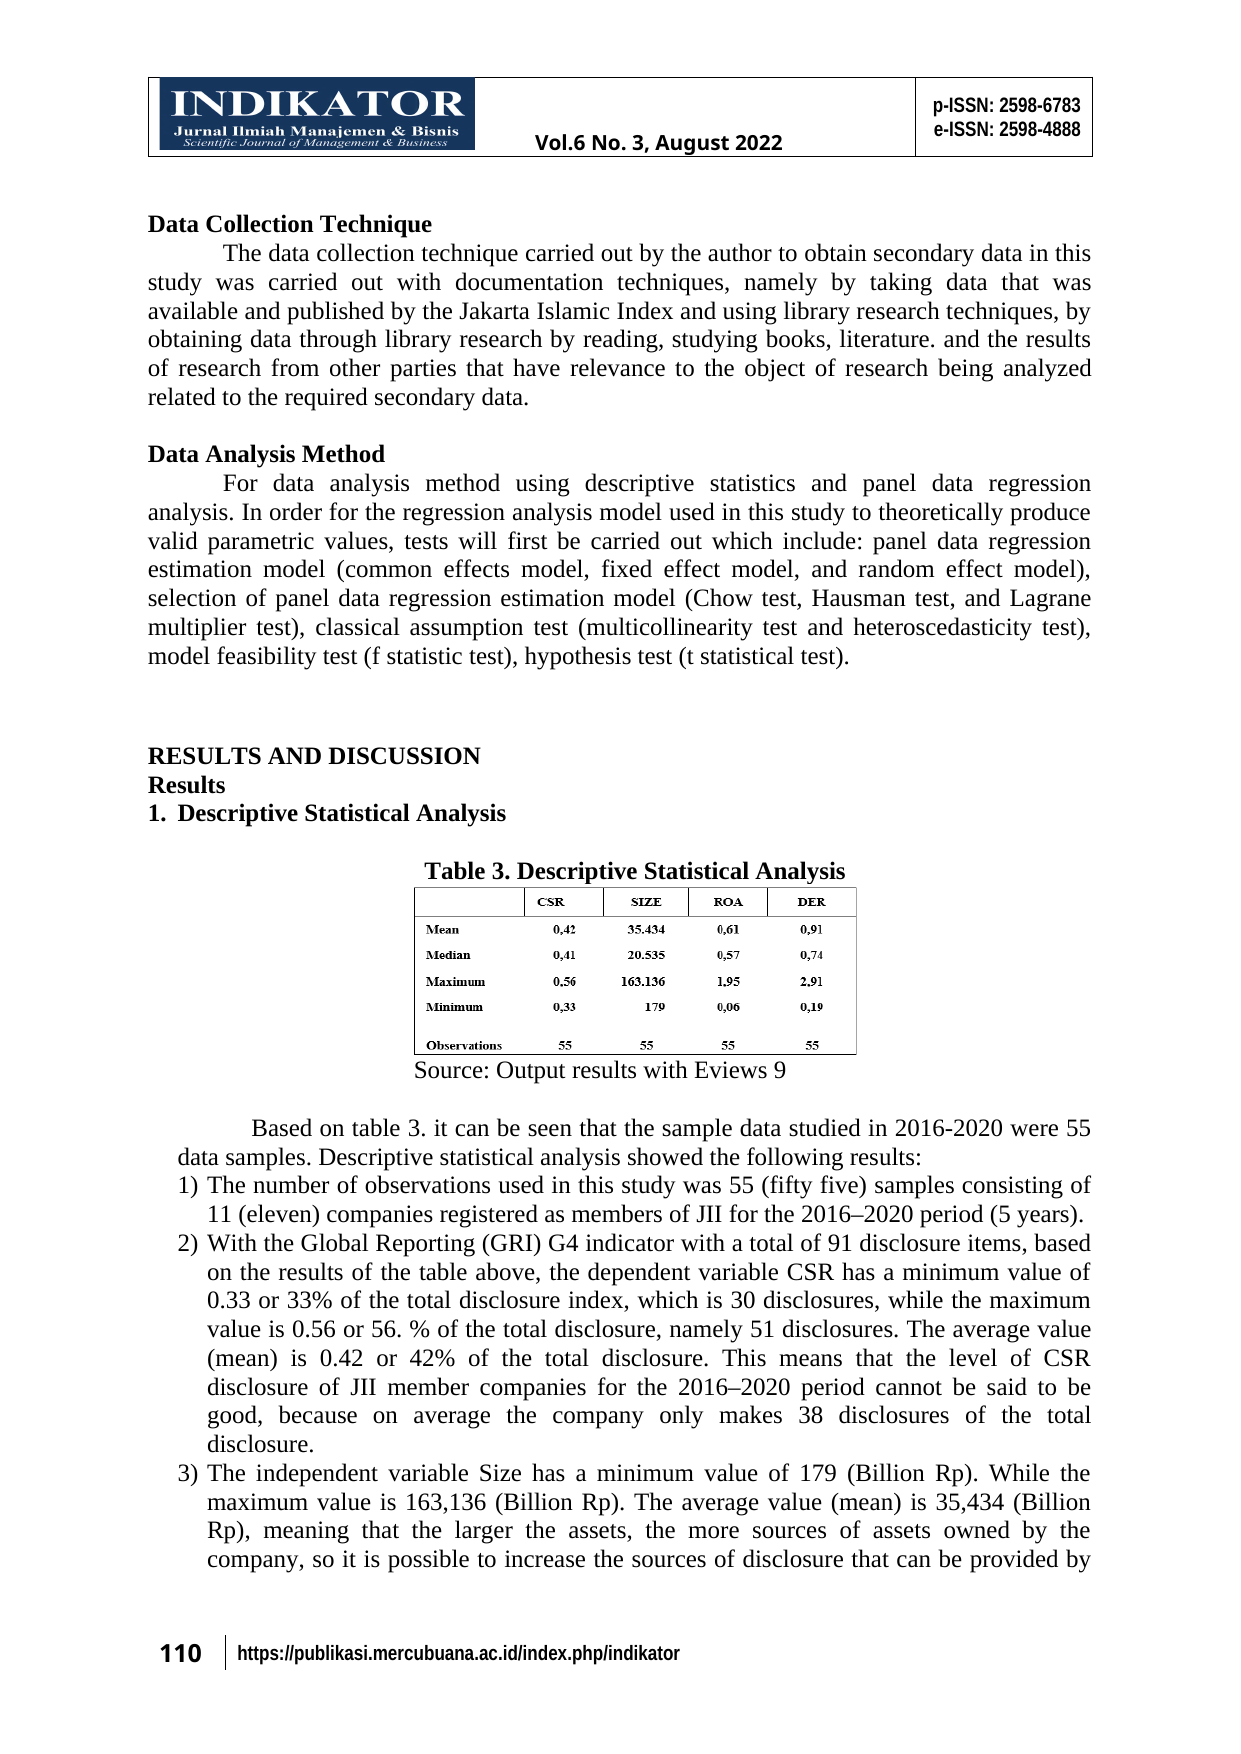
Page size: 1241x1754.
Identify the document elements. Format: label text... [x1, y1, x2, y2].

text The data collection technique carried out by the author to obtain secondary data in this study was carried out with documentation techniques, namely by taking data that was available and published by the Jakarta Islamic Index and using library research techniques, by obtaining data through library research by reading, studying books, literature. and the results of research from other parties that have relevance to the object of research being analyzed related to the required secondary data. [148, 238, 1092, 411]
picture [413, 884, 857, 1056]
text Data Collection Technique [148, 209, 1092, 238]
text Table 3. Descriptive Statistical Analysis [177, 856, 1092, 885]
picture [159, 77, 475, 150]
text Data Analysis Method [148, 439, 1092, 468]
text RESULTS AND DISCUSSION [148, 741, 1092, 770]
list With the Global Reporting (GRI) G4 indicator with a total of 91 disclosure items, based on the results of the table above, the dependent variable CSR has a minimum value of 0.33 or 33% of the total disclosure index, which is 30 disclosures, while the maximum value is 0.56 or 56. % of the total disclosure, namely 51 disclosures. The average value (mean) is 0.42 or 42% of the total disclosure. This means that the level of CSR disclosure of JII member companies for the 2016–2020 period cannot be said to be good, because on average the company only makes 38 disclosures of the total disclosure. [177, 1228, 1092, 1458]
text Based on table 3. it can be seen that the sample data studied in 2016-2020 were 55 data samples. Descriptive statistical analysis showed the following results: [177, 1113, 1092, 1170]
list Descriptive Statistical Analysis [148, 798, 1092, 827]
text Source: Output results with Eviews 9 [177, 1055, 1092, 1084]
text Results [148, 770, 1092, 798]
list The number of observations used in this study was 55 (fifty five) samples consisting of 11 (eleven) companies registered as members of JII for the 2016–2020 period (5 years). [177, 1170, 1092, 1228]
text For data analysis method using descriptive statistics and panel data regression analysis. In order for the regression analysis model used in this study to theoretically produce valid parametric values, tests will first be carried out which include: panel data regression estimation model (common effects model, fixed effect model, and random effect model), selection of panel data regression estimation model (Chow test, Hausman test, and Lagrane multiplier test), classical assumption test (multicollinearity test and heteroscedasticity test), model feasibility test (f statistic test), hypothesis test (t statistical test). [148, 468, 1092, 669]
